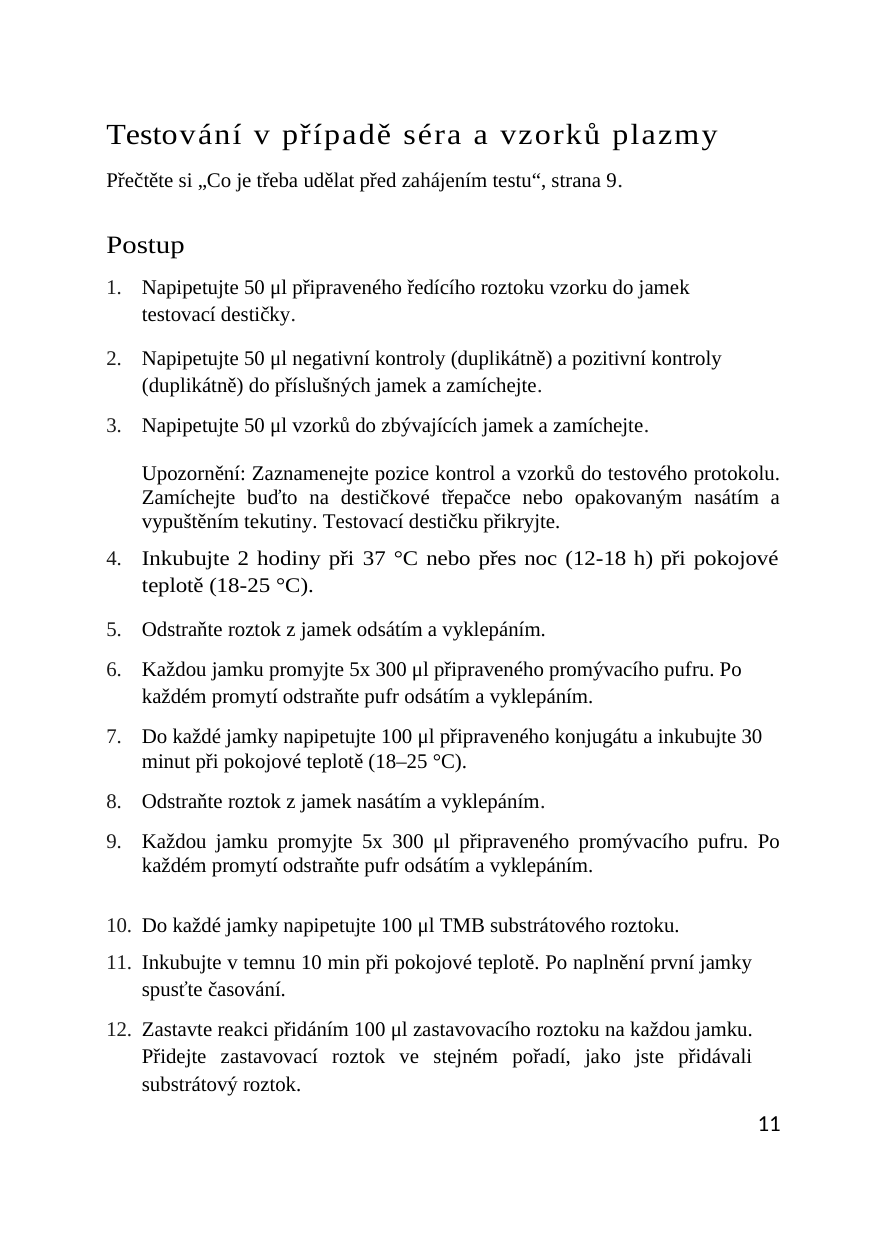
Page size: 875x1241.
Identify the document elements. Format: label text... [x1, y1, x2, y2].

list Odstraňte roztok z jamek nasátím a vyklepáním. [106, 789, 706, 813]
list Do každé jamky napipetujte 100 μl TMB substrátového roztoku. [106, 913, 780, 937]
list Odstraňte roztok z jamek odsátím a vyklepáním. [106, 617, 706, 641]
list Každou jamku promyjte 5x 300 μl připraveného promývacího pufru. Po každém promytí odstraňte pufr odsátím a vyklepáním. [106, 829, 780, 877]
text Postup [106, 230, 780, 259]
subtitle Testování v případě séra a vzorků plazmy [106, 117, 780, 150]
list Každou jamku promyjte 5x 300 μl připraveného promývacího pufru. Po každém promytí odstraňte pufr odsátím a vyklepáním. [106, 657, 748, 708]
text Přečtěte si „Co je třeba udělat před zahájením testu“, strana 9. [106, 168, 780, 192]
list Upozornění: Zaznamenejte pozice kontrol a vzorků do testového protokolu. Zamíchejte buďto na destičkové třepačce nebo opakovaným nasátím a vypuštěním tekutiny. Testovací destičku přikryjte. [142, 461, 780, 533]
list Zastavte reakci přidáním 100 μl zastavovacího roztoku na každou jamku. Přidejte zastavovací roztok ve stejném pořadí, jako jste přidávali substrátový roztok. [106, 1017, 753, 1096]
list Napipetujte 50 μl negativní kontroly (duplikátně) a pozitivní kontroly (duplikátně) do příslušných jamek a zamíchejte. [106, 346, 748, 397]
list Do každé jamky napipetujte 100 μl připraveného konjugátu a inkubujte 30 minut při pokojové teplotě (18–25 °C). [106, 724, 780, 773]
list Inkubujte v temnu 10 min při pokojové teplotě. Po naplnění první jamky spusťte časování. [106, 950, 753, 1001]
list Inkubujte 2 hodiny při 37 °C nebo přes noc (12-18 h) při pokojové teplotě (18-25 °C). [106, 546, 778, 597]
list Napipetujte 50 μl vzorků do zbývajících jamek a zamíchejte. [106, 413, 780, 437]
list Napipetujte 50 μl připraveného ředícího roztoku vzorku do jamek testovací destičky. [106, 275, 748, 326]
